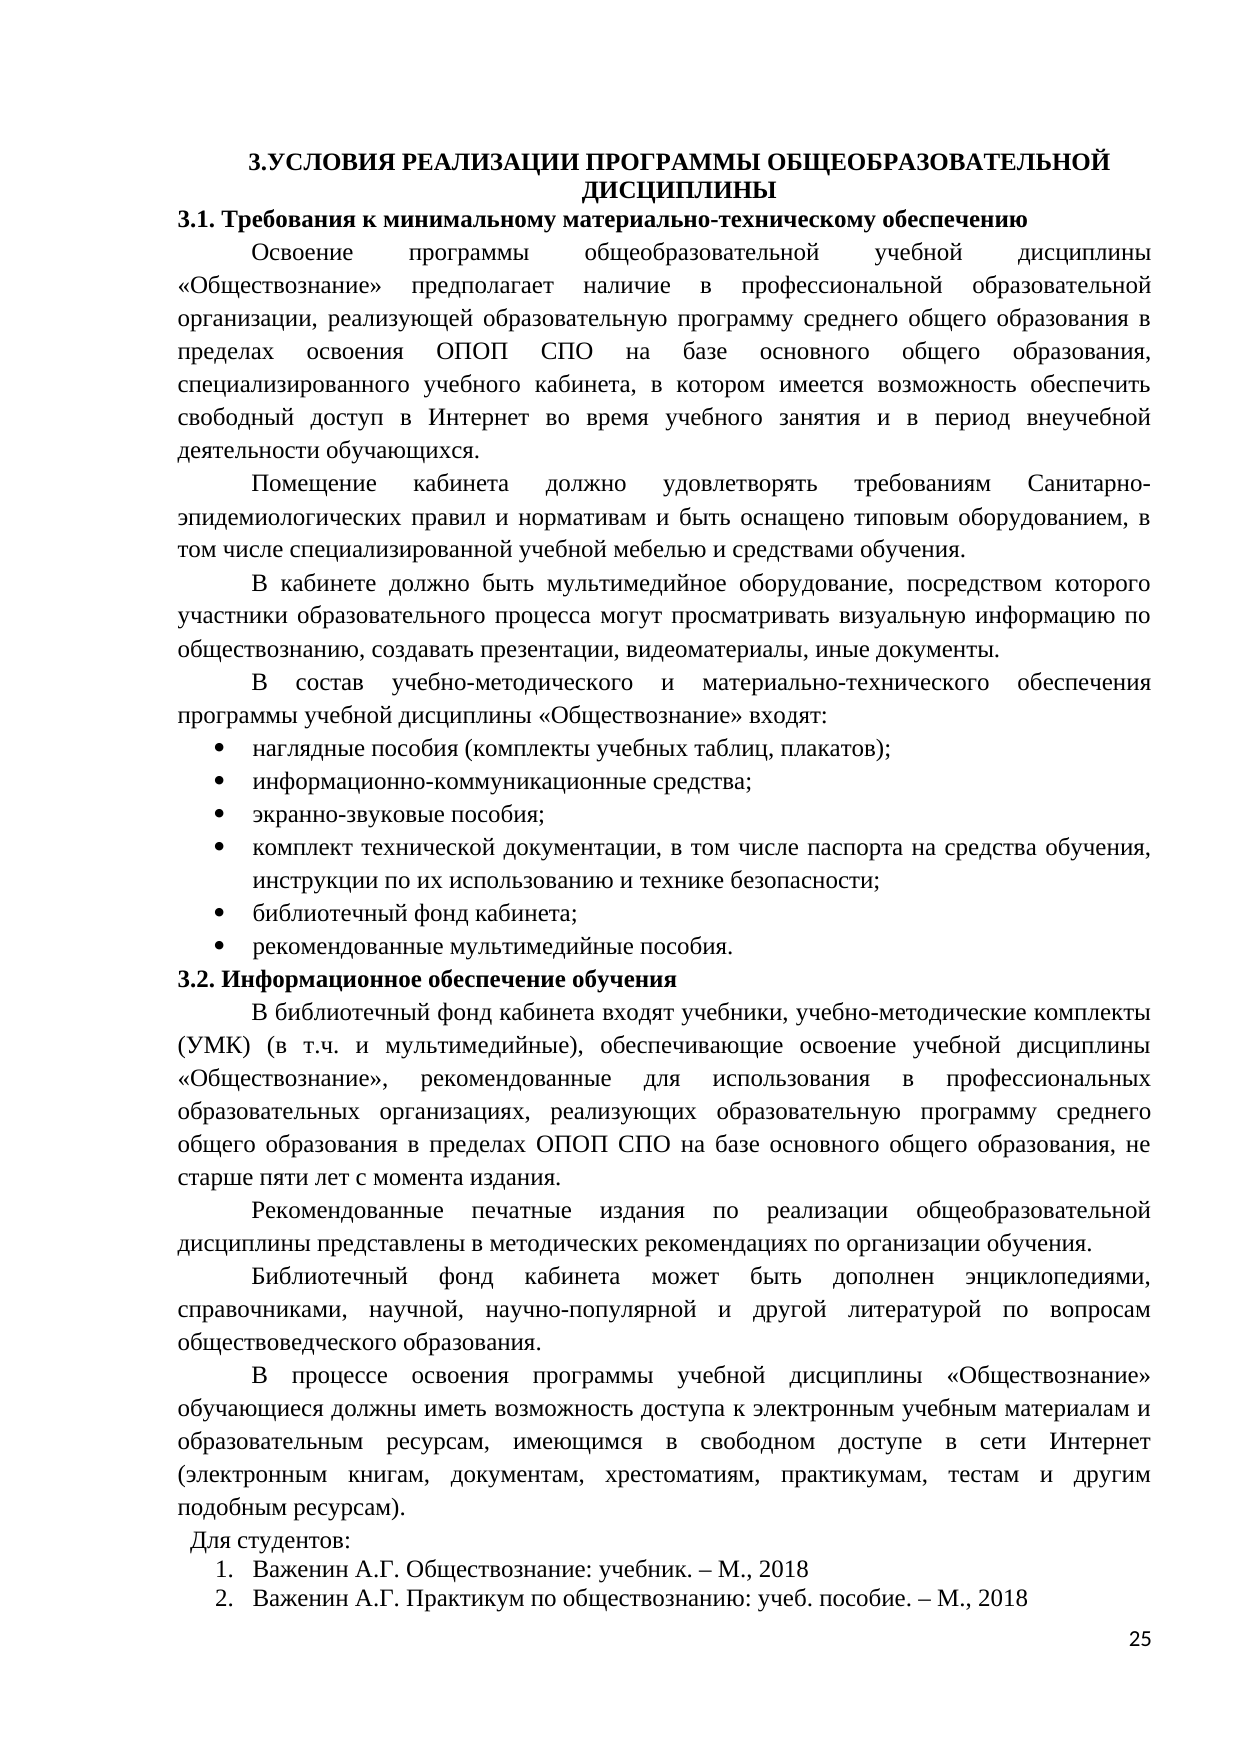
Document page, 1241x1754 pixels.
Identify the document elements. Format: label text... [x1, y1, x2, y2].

list рекомендованные мультимедийные пособия. [215, 931, 1152, 959]
list библиотечный фонд кабинета; [215, 898, 1152, 927]
list комплект технической документации, в том числе паспорта на средства обучения, инструкции по их использованию и технике безопасности; [215, 832, 1152, 893]
list наглядные пособия (комплекты учебных таблиц, плакатов); [215, 733, 1152, 761]
text 3.уСЛОВИЯ РЕАЛИЗАЦИИ ПРОГРАММЫ ОБЩЕОБРАЗОВАТЕЛЬНОЙ ДИСЦИПЛИНЫ [207, 147, 1152, 204]
list Важенин А.Г. Практикум по обществознанию: учеб. пособие. – М., 2018 [215, 1583, 1152, 1611]
text В библиотечный фонд кабинета входят учебники, учебно-методические комплекты (УМК) (в т.ч. и мультимедийные), обеспечивающие освоение учебной дисциплины «Обществознание», рекомендованные для использования в профессиональных образовательных организациях, реализующих образовательную программу среднего общего образования в пределах ОПОП СПО на базе основного общего образования, не старше пяти лет с момента издания. [177, 997, 1152, 1191]
list информационно-коммуникационные средства; [215, 766, 1152, 794]
text В кабинете должно быть мультимедийное оборудование, посредством которого участники образовательного процесса могут просматривать визуальную информацию по обществознанию, создавать презентации, видеоматериалы, иные документы. [177, 568, 1152, 662]
text 3.1. Требования к минимальному материально-техническому обеспечению [177, 204, 1152, 233]
text Помещение кабинета должно удовлетворять требованиям Санитарно-эпидемиологических правил и нормативам и быть оснащено типовым оборудованием, в том числе специализированной учебной мебелью и средствами обучения. [177, 468, 1152, 563]
text Рекомендованные печатные издания по реализации общеобразовательной дисциплины представлены в методических рекомендациях по организации обучения. [177, 1195, 1152, 1257]
text Для студентов: [177, 1525, 1152, 1554]
text Библиотечный фонд кабинета может быть дополнен энциклопедиями, справочниками, научной, научно-популярной и другой литературой по вопросам обществоведческого образования. [177, 1261, 1152, 1356]
text 3.2. Информационное обеспечение обучения [177, 964, 1152, 993]
list экранно-звуковые пособия; [215, 799, 1152, 827]
text В процессе освоения программы учебной дисциплины «Обществознание» обучающиеся должны иметь возможность доступа к электронным учебным материалам и образовательным ресурсам, имеющимся в свободном доступе в сети Интернет (электронным книгам, документам, хрестоматиям, практикумам, тестам и другим подобным ресурсам). [177, 1360, 1152, 1521]
text Освоение программы общеобразовательной учебной дисциплины «Обществознание» предполагает наличие в профессиональной образовательной организации, реализующей образовательную программу среднего общего образования в пределах освоения ОПОП СПО на базе основного общего образования, специализированного учебного кабинета, в котором имеется возможность обеспечить свободный доступ в Интернет во время учебного занятия и в период внеучебной деятельности обучающихся. [177, 237, 1152, 464]
list Важенин А.Г. Обществознание: учебник. – М., 2018 [215, 1554, 1152, 1583]
text В состав учебно-методического и материально-технического обеспечения программы учебной дисциплины «Обществознание» входят: [177, 667, 1152, 728]
